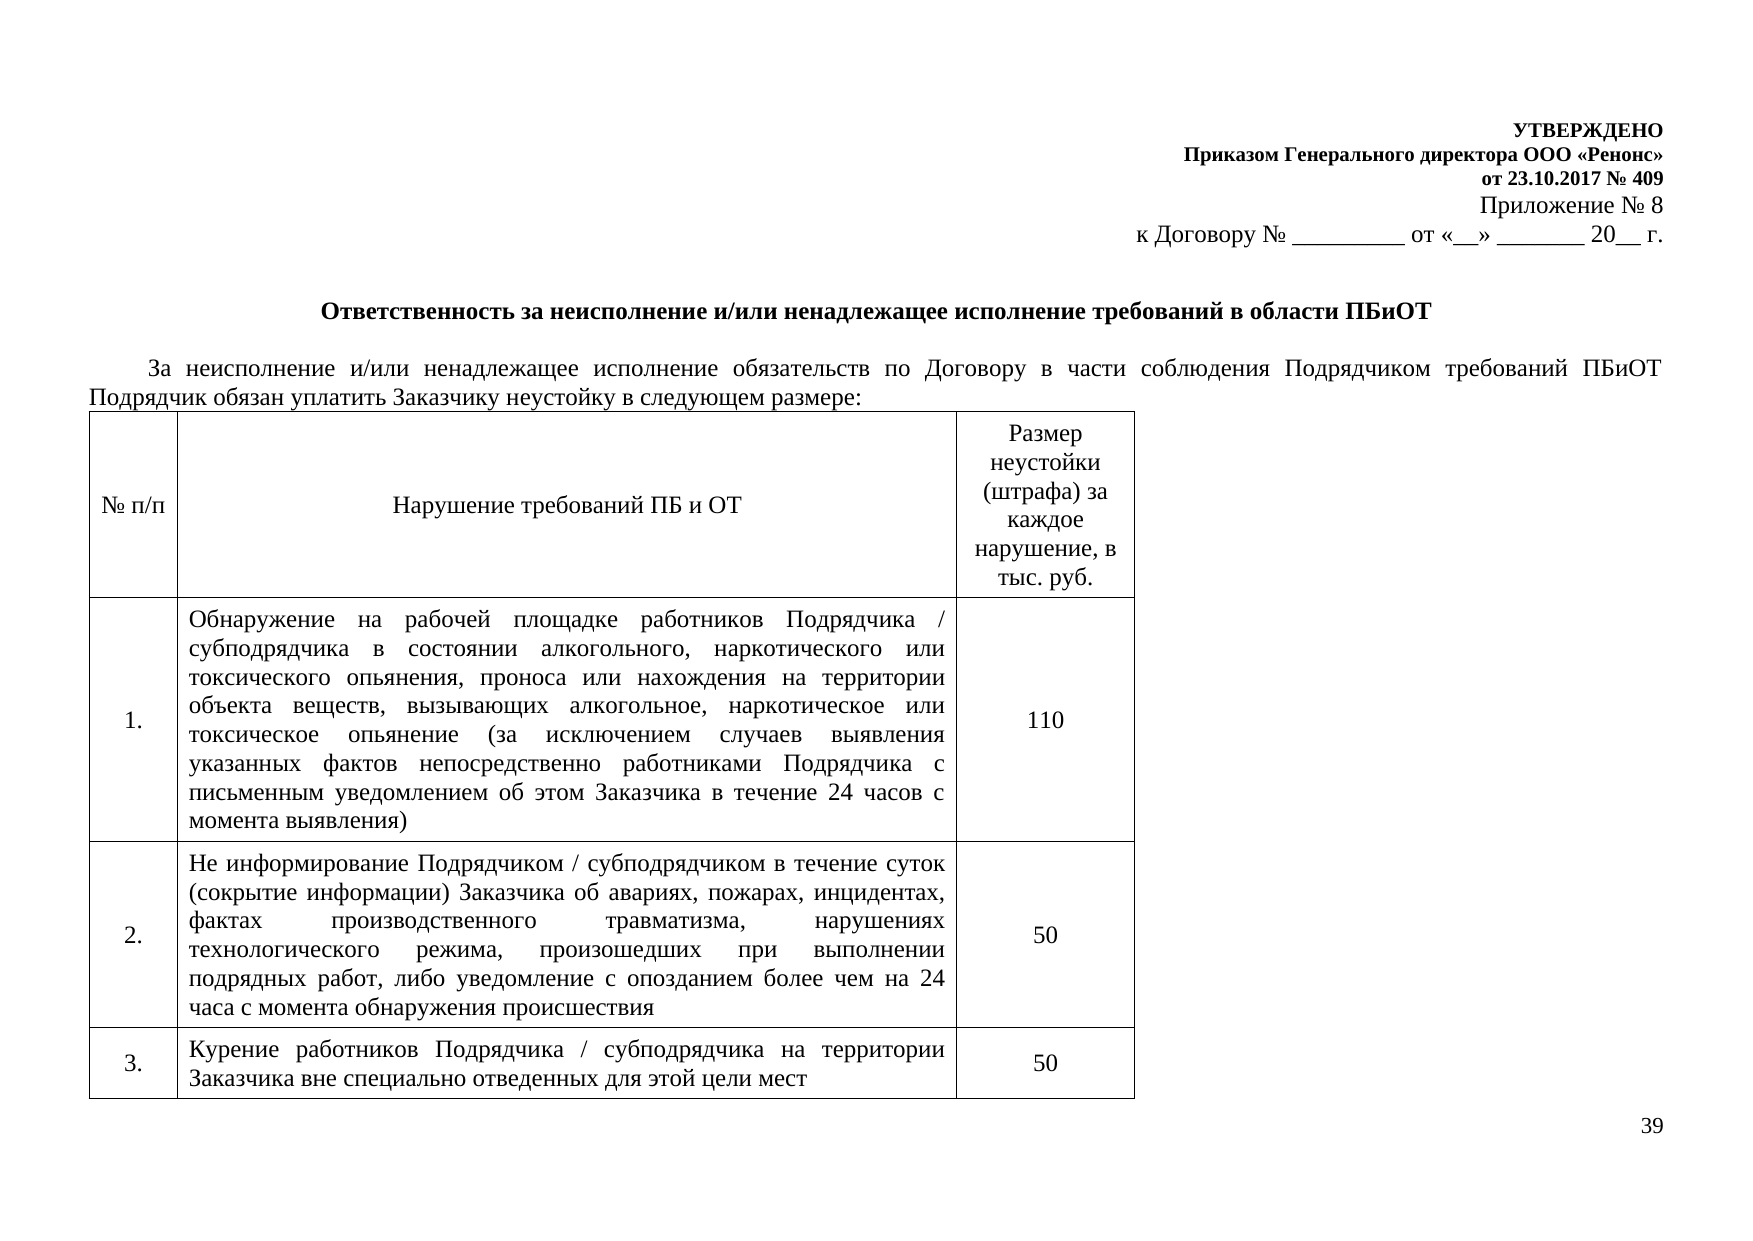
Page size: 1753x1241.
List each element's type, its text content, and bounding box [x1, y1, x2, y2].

text За неисполнение и/или ненадлежащее исполнение обязательств по Договору в части соблюдения Подрядчиком требований ПБиОТ Подрядчик обязан уплатить Заказчику неустойку в следующем размере: [89, 353, 1663, 411]
table_cell 2. [90, 842, 177, 1027]
text к Договору № _________ от «__» _______ 20__ г. [89, 219, 1663, 248]
table_cell Не информирование Подрядчиком / субподрядчиком в течение суток (сокрытие информации) Заказчика об авариях, пожарах, инцидентах, фактах производственного травматизма, нарушениях технологического режима, произошедших при выполнении подрядных работ, либо уведомление с опозданием более чем на 24 часа с момента обнаружения происшествия [178, 842, 956, 1027]
text УТВЕРЖДЕНО [89, 118, 1663, 142]
table_header Размер неустойки (штрафа) за каждое нарушение, в тыс. руб. [957, 412, 1134, 597]
table_cell 3. [90, 1028, 177, 1098]
table_cell 50 [957, 1028, 1134, 1098]
table_cell 110 [957, 598, 1134, 841]
text от 23.10.2017 № 409 [89, 166, 1663, 190]
table_cell Курение работников Подрядчика / субподрядчика на территории Заказчика вне специально отведенных для этой цели мест [178, 1028, 956, 1098]
text Приложение № 8 [89, 190, 1663, 219]
table_cell Обнаружение на рабочей площадке работников Подрядчика / субподрядчика в состоянии алкогольного, наркотического или токсического опьянения, проноса или нахождения на территории объекта веществ, вызывающих алкогольное, наркотическое или токсическое опьянение (за исключением случаев выявления указанных фактов непосредственно работниками Подрядчика с письменным уведомлением об этом Заказчика в течение 24 часов с момента выявления) [178, 598, 956, 841]
table_header Нарушение требований ПБ и ОТ [178, 412, 956, 597]
table_cell 1. [90, 598, 177, 841]
table_cell 50 [957, 842, 1134, 1027]
text Приказом Генерального директора ООО «Ренонс» [89, 142, 1663, 166]
table_header № п/п [90, 412, 177, 597]
text Ответственность за неисполнение и/или ненадлежащее исполнение требований в области ПБиОТ [89, 296, 1663, 325]
